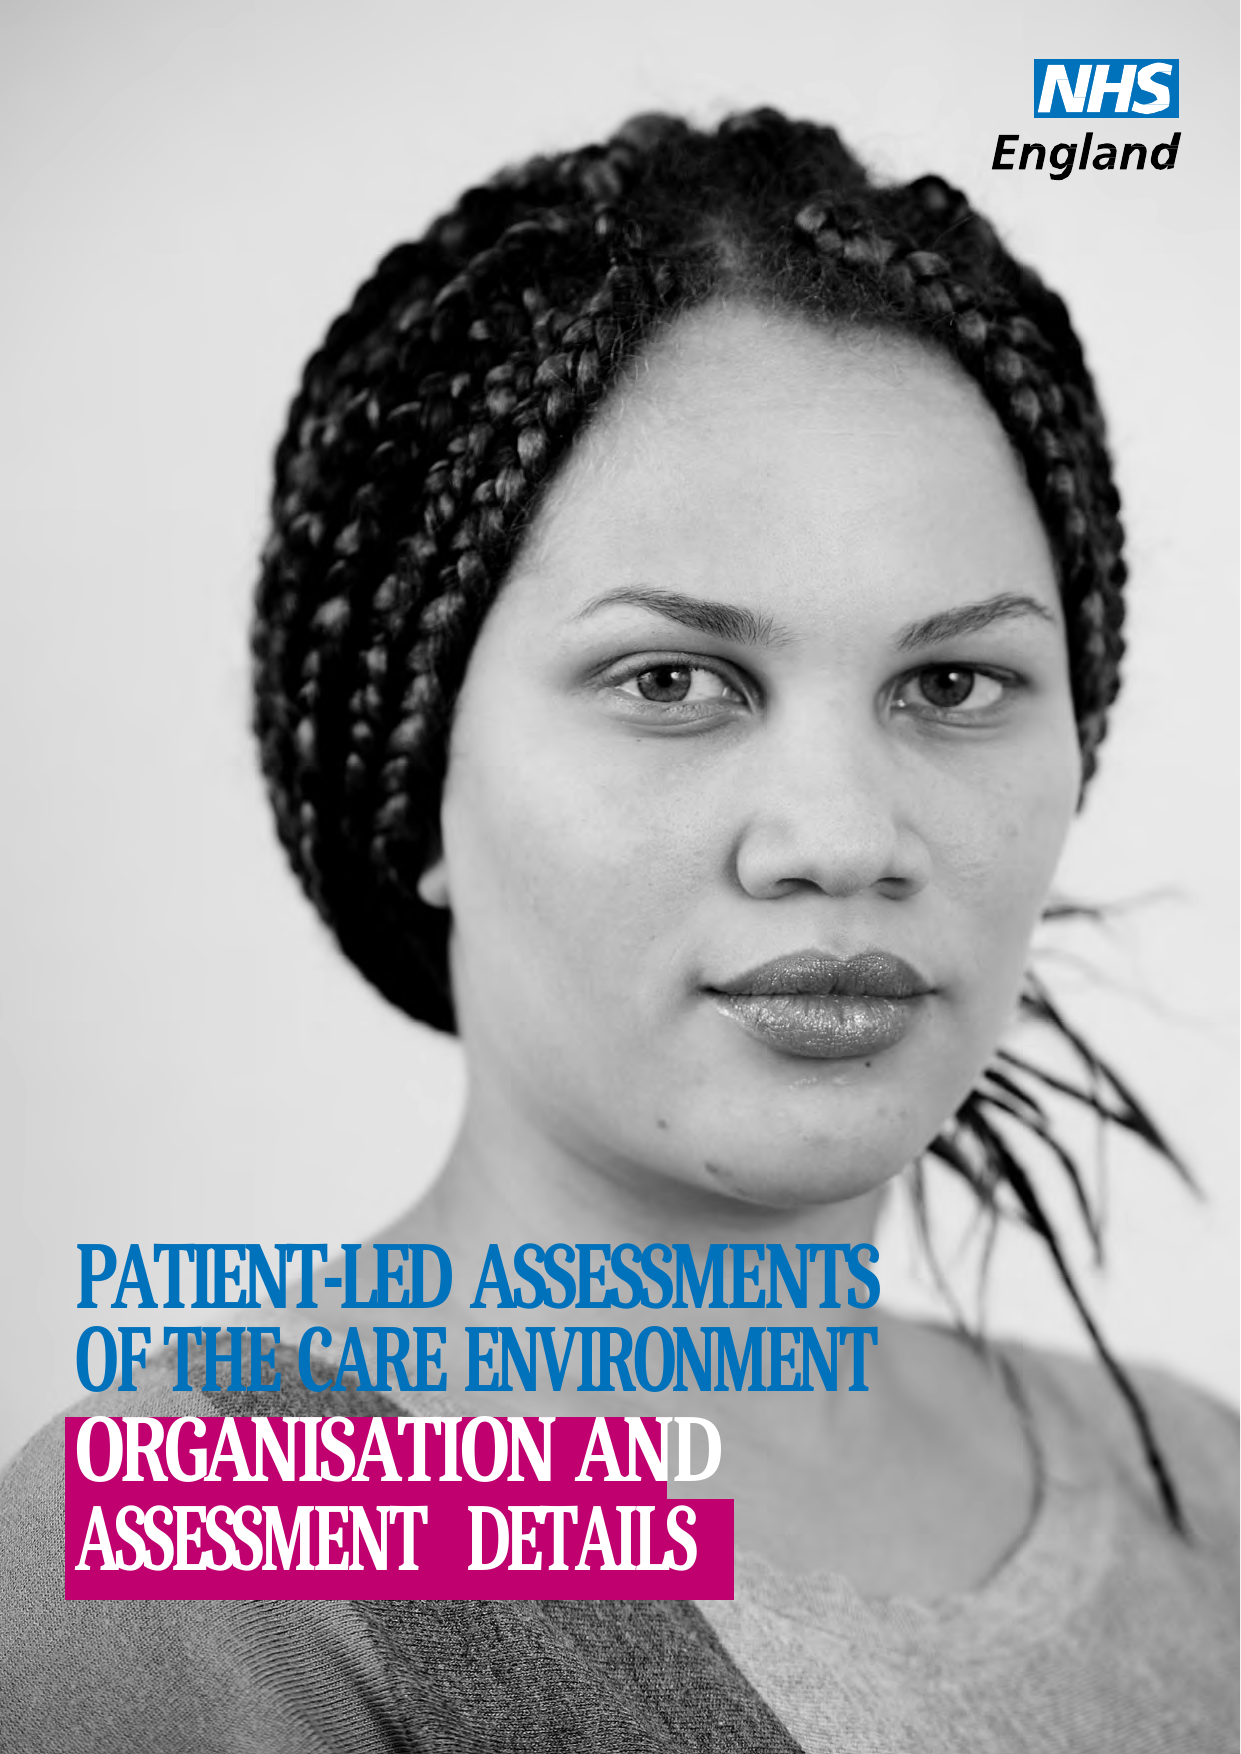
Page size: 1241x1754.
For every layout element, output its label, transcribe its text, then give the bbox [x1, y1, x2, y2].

text PATIENT-LED ASSESSMENTS OF THE CARE ENVIRONMENT ORGANISATION AND ASSESSMENT DETAILS [75, 1237, 920, 1594]
picture [0, 0, 1241, 1754]
